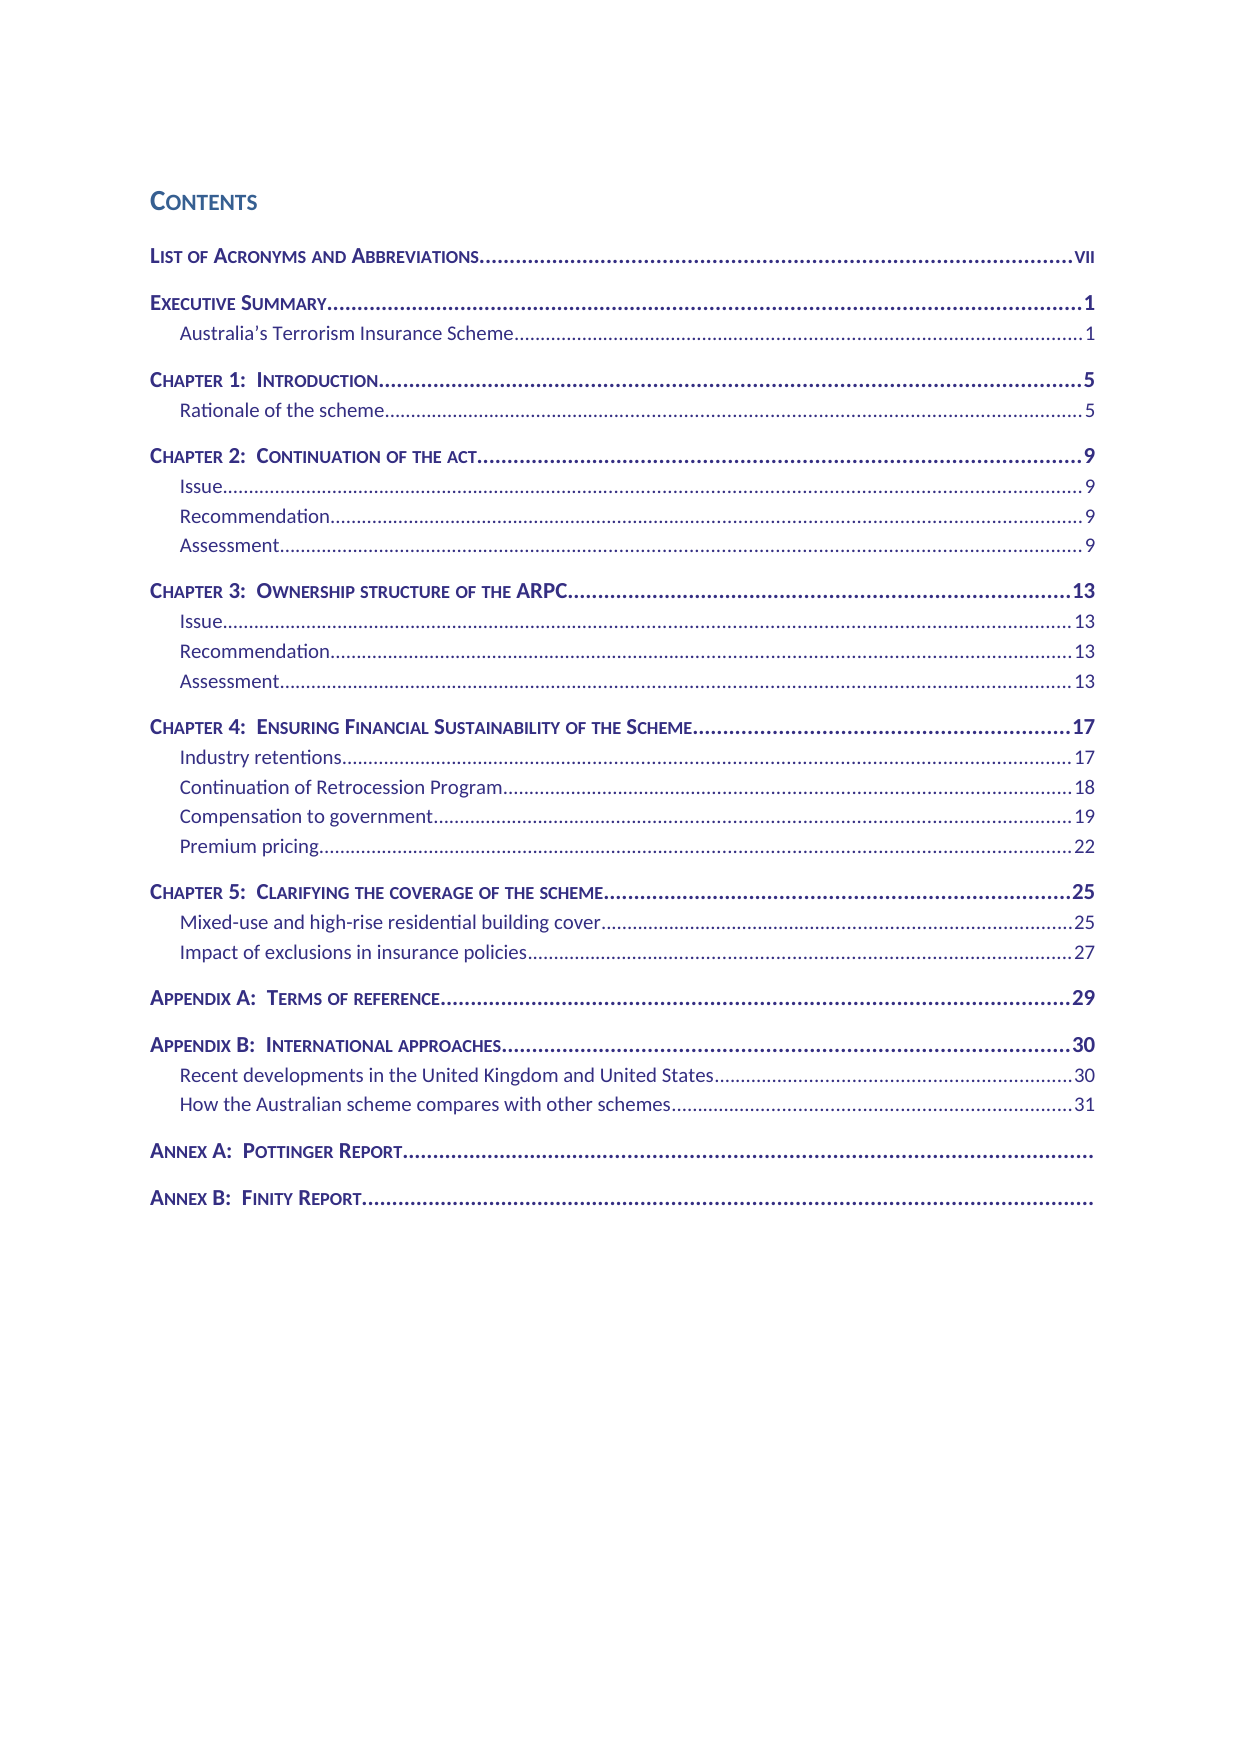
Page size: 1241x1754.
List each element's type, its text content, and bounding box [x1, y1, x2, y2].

text Mixed-use and high-rise residential building cover 25 [179, 909, 1002, 935]
text Compensation to government 19 [179, 803, 1002, 829]
subtitle Contents [150, 182, 1090, 217]
text Chapter 2: Continuation of the act 9 [150, 441, 1002, 469]
text Appendix A: Terms of reference 29 [150, 983, 1002, 1011]
text Issue 9 [179, 473, 1002, 499]
text Industry retentions 17 [179, 744, 1002, 770]
text Executive Summary 1 [150, 288, 1002, 316]
text Impact of exclusions in insurance policies 27 [179, 939, 1002, 964]
text Annex B: Finity Report [150, 1183, 1002, 1211]
text Chapter 1: Introduction 5 [150, 365, 1002, 393]
text Chapter 4: Ensuring Financial Sustainability of the Scheme 17 [150, 712, 1002, 740]
text List of Acronyms and Abbreviations vii [150, 242, 1002, 269]
text Annex A: Pottinger Report [150, 1136, 1002, 1164]
text Rationale of the scheme 5 [179, 397, 1002, 422]
text Issue 13 [179, 609, 1002, 634]
text Assessment 9 [179, 532, 1002, 558]
text Assessment 13 [179, 668, 1002, 693]
text Premium pricing 22 [179, 833, 1002, 858]
text Appendix B: International approaches 30 [150, 1030, 1002, 1058]
text Recent developments in the United Kingdom and United States 30 [179, 1062, 1002, 1087]
text Chapter 5: Clarifying the coverage of the scheme 25 [150, 877, 1002, 905]
text Australia’s Terrorism Insurance Scheme 1 [179, 321, 1002, 346]
text How the Australian scheme compares with other schemes 31 [179, 1092, 1002, 1117]
text Continuation of Retrocession Program 18 [179, 774, 1002, 799]
text Chapter 3: Ownership structure of the ARPC 13 [150, 577, 1002, 604]
text Recommendation 9 [179, 503, 1002, 528]
text Recommendation 13 [179, 638, 1002, 664]
